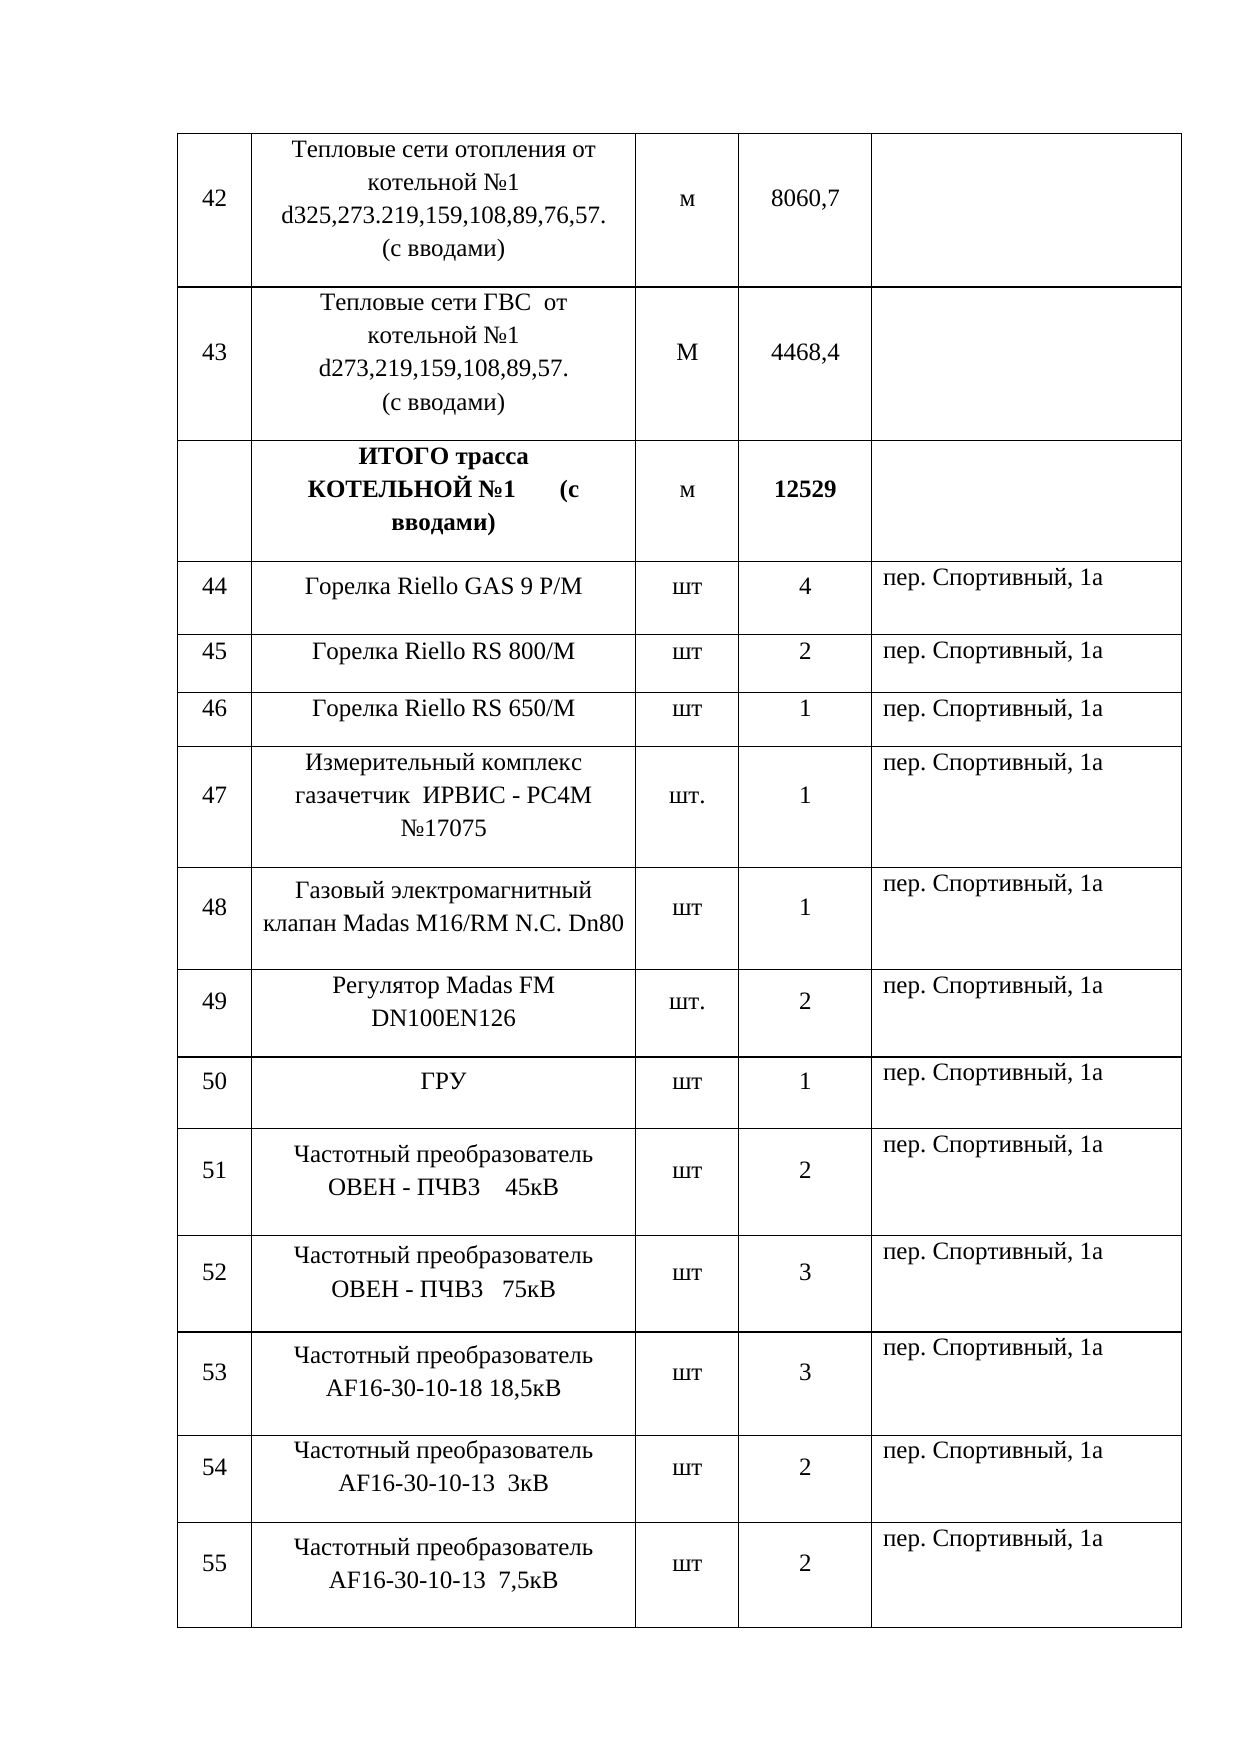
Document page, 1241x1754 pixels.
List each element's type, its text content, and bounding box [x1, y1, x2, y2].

table_cell шт [636, 1436, 738, 1522]
table_cell 52 [178, 1236, 251, 1331]
table_cell 44 [178, 562, 251, 634]
table_cell шт [636, 1523, 738, 1627]
table_cell шт [636, 1058, 738, 1128]
table_cell [872, 134, 1181, 286]
table_cell 47 [178, 747, 251, 867]
table_cell 53 [178, 1333, 251, 1434]
table_cell шт. [636, 747, 738, 867]
table_cell шт [636, 635, 738, 692]
table_cell Частотный преобразователь ОВЕН - ПЧВ3 45кВ [252, 1129, 635, 1235]
table_cell шт [636, 1129, 738, 1235]
table_cell [872, 288, 1181, 440]
table_cell Частотный преобразователь AF16-30-10-18 18,5кВ [252, 1333, 635, 1434]
table_cell ИТОГО трасса КОТЕЛЬНОЙ №1 (с вводами) [252, 441, 635, 561]
table_cell м [636, 441, 738, 561]
table_cell 45 [178, 635, 251, 692]
table_cell 46 [178, 693, 251, 746]
table_cell Измерительный комплекс газачетчик ИРВИС - РС4М №17075 [252, 747, 635, 867]
table_cell 54 [178, 1436, 251, 1522]
table_cell пер. Спортивный, 1а [872, 1523, 1181, 1627]
table_cell 2 [739, 1129, 871, 1235]
table_cell пер. Спортивный, 1а [872, 747, 1181, 867]
table_cell пер. Спортивный, 1а [872, 562, 1181, 634]
table_cell Газовый электромагнитный клапан Madas M16/RM N.C. Dn80 [252, 868, 635, 969]
table_cell пер. Спортивный, 1а [872, 693, 1181, 746]
table_cell пер. Спортивный, 1а [872, 1058, 1181, 1128]
table_cell Горелка Riello RS 800/M [252, 635, 635, 692]
table_cell 3 [739, 1236, 871, 1331]
table_cell 50 [178, 1058, 251, 1128]
table_cell шт [636, 562, 738, 634]
table_cell шт [636, 1333, 738, 1434]
table_cell М [636, 288, 738, 440]
table_cell пер. Спортивный, 1а [872, 970, 1181, 1056]
table_cell 4 [739, 562, 871, 634]
table_cell шт. [636, 970, 738, 1056]
table_cell [872, 441, 1181, 561]
table_cell 1 [739, 693, 871, 746]
table_cell 8060,7 [739, 134, 871, 286]
table_cell шт [636, 693, 738, 746]
table_cell пер. Спортивный, 1а [872, 1236, 1181, 1331]
table_cell пер. Спортивный, 1а [872, 635, 1181, 692]
table_cell 2 [739, 970, 871, 1056]
table_cell Тепловые сети ГВС от котельной №1 d273,219,159,108,89,57. (с вводами) [252, 288, 635, 440]
table_cell ГРУ [252, 1058, 635, 1128]
table_cell м [636, 134, 738, 286]
table_cell пер. Спортивный, 1а [872, 868, 1181, 969]
table_cell 55 [178, 1523, 251, 1627]
table_cell Частотный преобразователь AF16-30-10-13 7,5кВ [252, 1523, 635, 1627]
table_cell 3 [739, 1333, 871, 1434]
table_cell 1 [739, 1058, 871, 1128]
table_cell Частотный преобразователь ОВЕН - ПЧВ3 75кВ [252, 1236, 635, 1331]
table_cell 48 [178, 868, 251, 969]
table_cell 2 [739, 1523, 871, 1627]
table_cell 4468,4 [739, 288, 871, 440]
table_cell [178, 441, 251, 561]
table_cell Горелка Riello GAS 9 P/M [252, 562, 635, 634]
table_cell шт [636, 868, 738, 969]
table_cell 2 [739, 1436, 871, 1522]
table_cell 1 [739, 747, 871, 867]
table_cell пер. Спортивный, 1а [872, 1333, 1181, 1434]
table_cell пер. Спортивный, 1а [872, 1436, 1181, 1522]
table_cell Частотный преобразователь AF16-30-10-13 3кВ [252, 1436, 635, 1522]
table_cell 49 [178, 970, 251, 1056]
table_cell 43 [178, 288, 251, 440]
table_cell 12529 [739, 441, 871, 561]
table_cell 2 [739, 635, 871, 692]
table_cell 1 [739, 868, 871, 969]
table_cell шт [636, 1236, 738, 1331]
table_cell Регулятор Madas FM DN100EN126 [252, 970, 635, 1056]
table_cell 51 [178, 1129, 251, 1235]
table_cell 42 [178, 134, 251, 286]
table_cell Горелка Riello RS 650/M [252, 693, 635, 746]
table_cell пер. Спортивный, 1а [872, 1129, 1181, 1235]
table_cell Тепловые сети отопления от котельной №1 d325,273.219,159,108,89,76,57. (с вводами) [252, 134, 635, 286]
